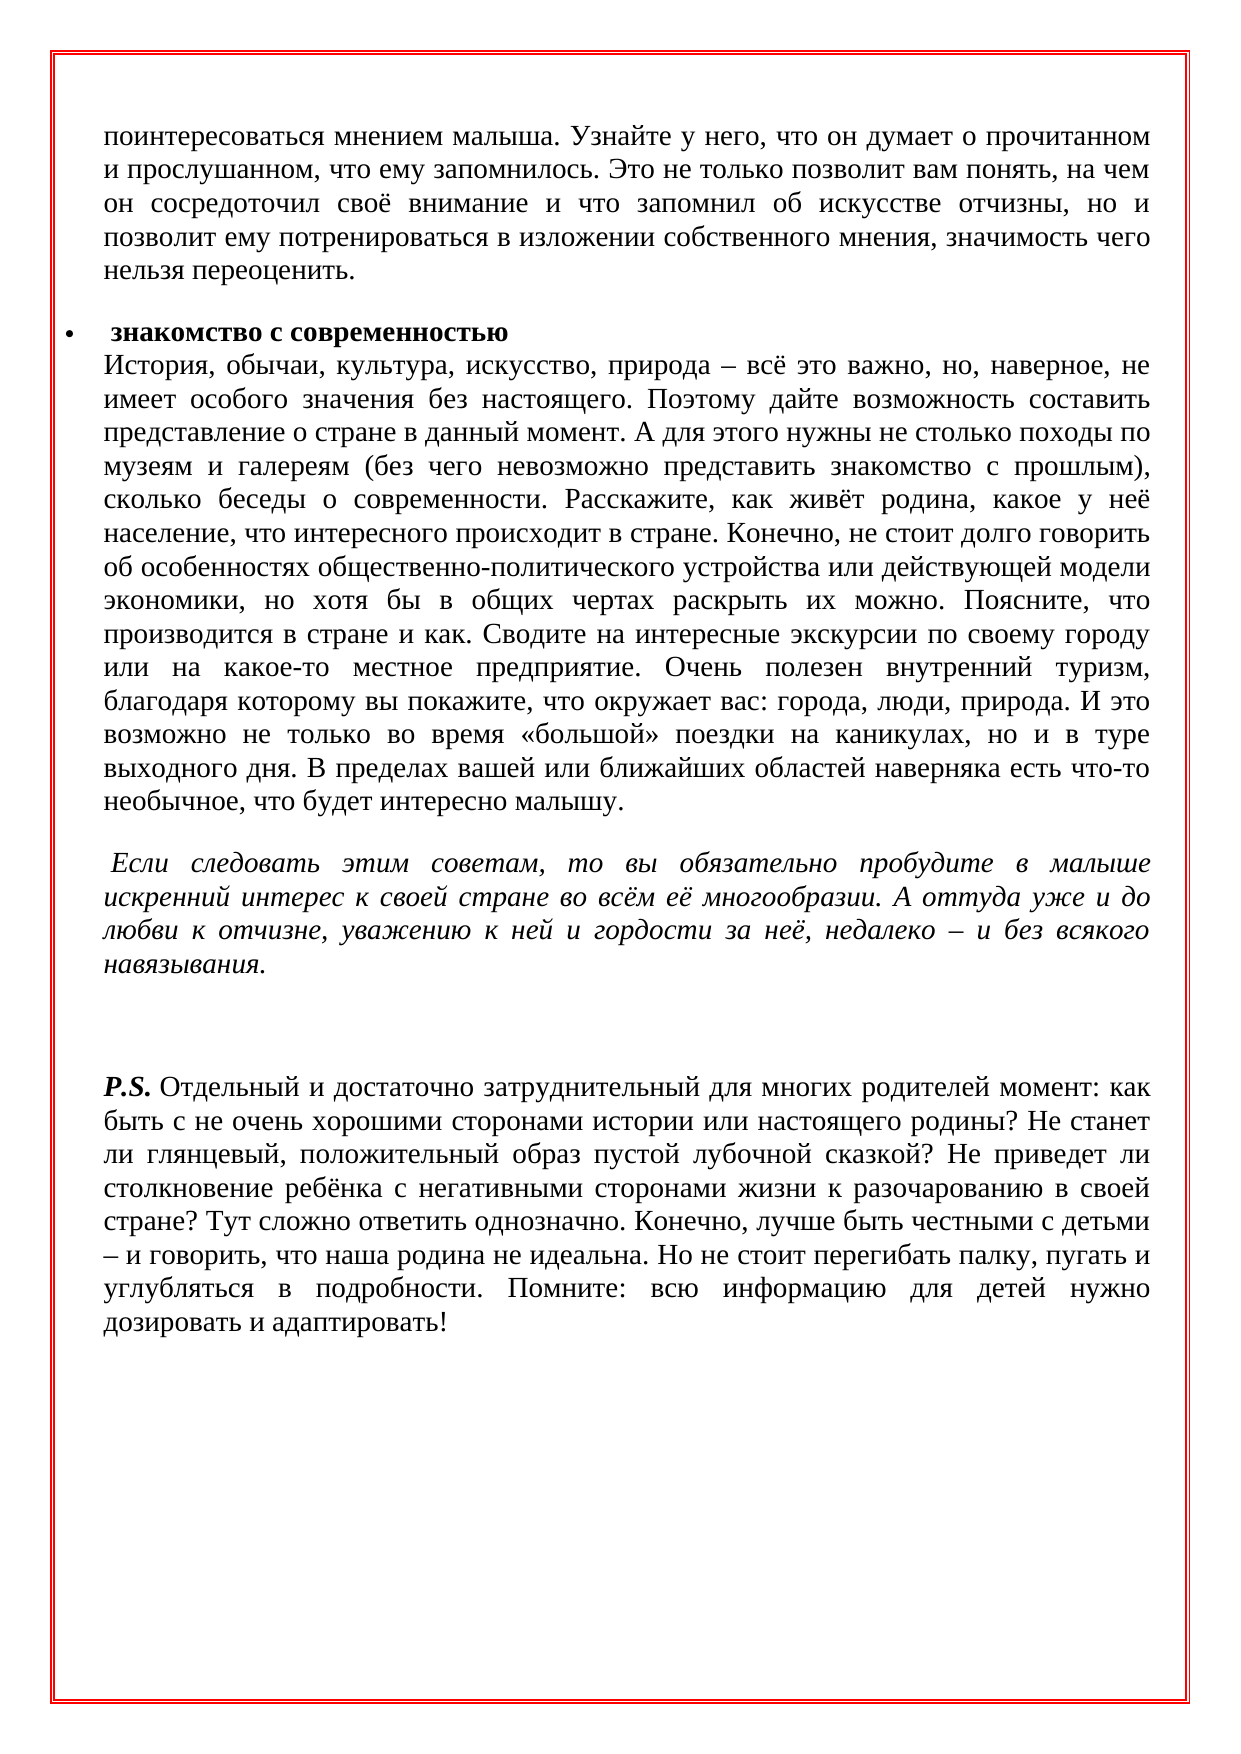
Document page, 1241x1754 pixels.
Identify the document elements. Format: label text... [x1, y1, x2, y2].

text История, обычаи, культура, искусство, природа – всё это важно, но, наверное, не имеет особого значения без настоящего. Поэтому дайте возможность составить представление о стране в данный момент. А для этого нужны не столько походы по музеям и галереям (без чего невозможно представить знакомство с прошлым), сколько беседы о современности. Расскажите, как живёт родина, какое у неё население, что интересного происходит в стране. Конечно, не стоит долго говорить об особенностях общественно-политического устройства или действующей модели экономики, но хотя бы в общих чертах раскрыть их можно. Поясните, что производится в стране и как. Сводите на интересные экскурсии по своему городу или на какое-то местное предприятие. Очень полезен внутренний туризм, благодаря которому вы покажите, что окружает вас: города, люди, природа. И это возможно не только во время «большой» поездки на каникулах, но и в туре выходного дня. В пределах вашей или ближайших областей наверняка есть что-то необычное, что будет интересно малышу. [103, 347, 1152, 817]
list знакомство с современностью [66, 314, 1152, 347]
text P.S. Отдельный и достаточно затруднительный для многих родителей момент: как быть с не очень хорошими сторонами истории или настоящего родины? Не станет ли глянцевый, положительный образ пустой лубочной сказкой? Не приведет ли столкновение ребёнка с негативными сторонами жизни к разочарованию в своей стране? Тут сложно ответить однозначно. Конечно, лучше быть честными с детьми – и говорить, что наша родина не идеальна. Но не стоит перегибать палку, пугать и углубляться в подробности. Помните: всю информацию для детей нужно дозировать и адаптировать! [103, 1069, 1152, 1337]
text Если следовать этим советам, то вы обязательно пробудите в малыше искренний интерес к своей стране во всём её многообразии. А оттуда уже и до любви к отчизне, уважению к ней и гордости за неё, недалеко – и без всякого навязывания. [103, 845, 1152, 979]
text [103, 118, 1152, 286]
